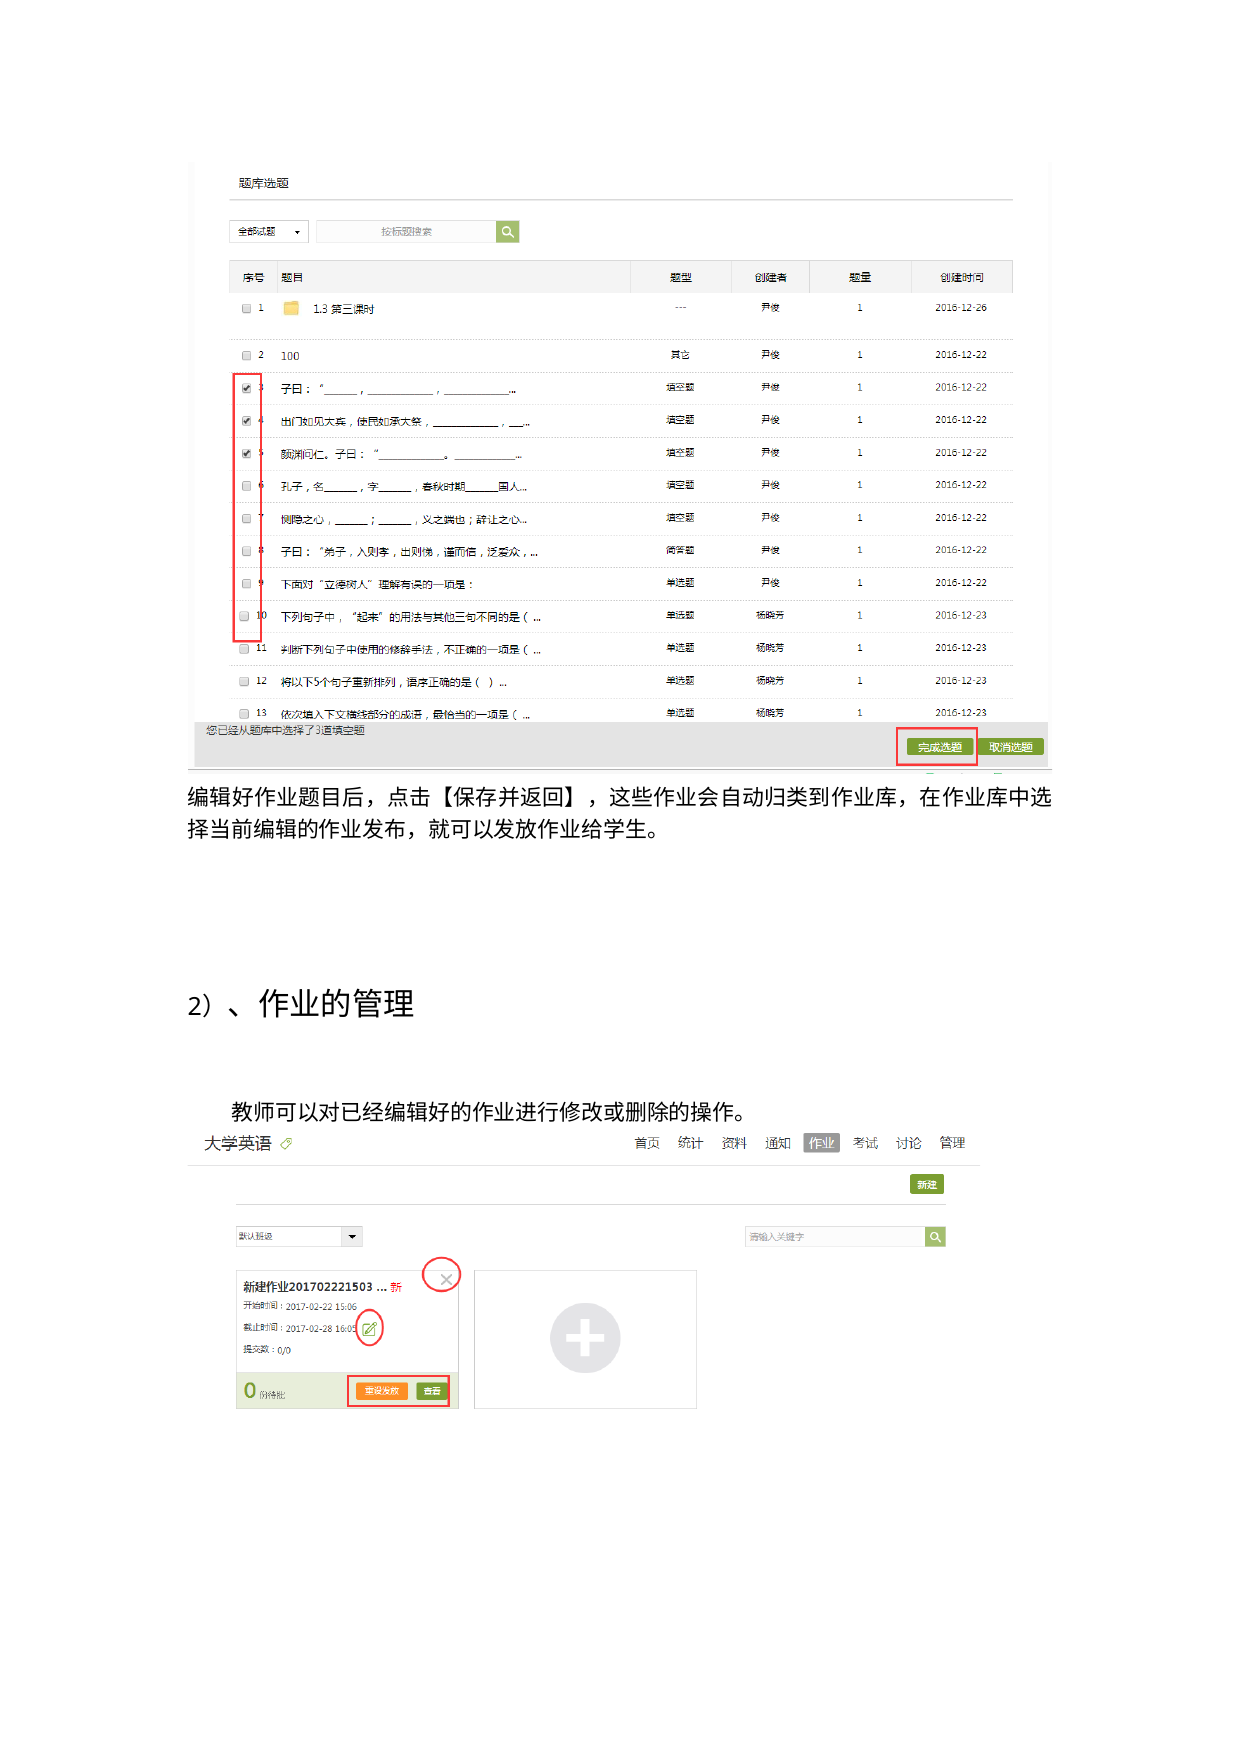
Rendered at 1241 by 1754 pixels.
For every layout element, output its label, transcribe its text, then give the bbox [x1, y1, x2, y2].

picture [188, 162, 1053, 774]
list 编辑好作业题目后，点击【保存并返回】，这些作业会自动归类到作业库，在作业库中选择当前编辑的作业发布，就可以发放作业给学生。 [187, 779, 1053, 844]
text 教师可以对已经编辑好的作业进行修改或删除的操作。 [187, 1094, 1053, 1127]
subtitle 2）、作业的管理 [187, 969, 1053, 1034]
picture [187, 1126, 981, 1451]
